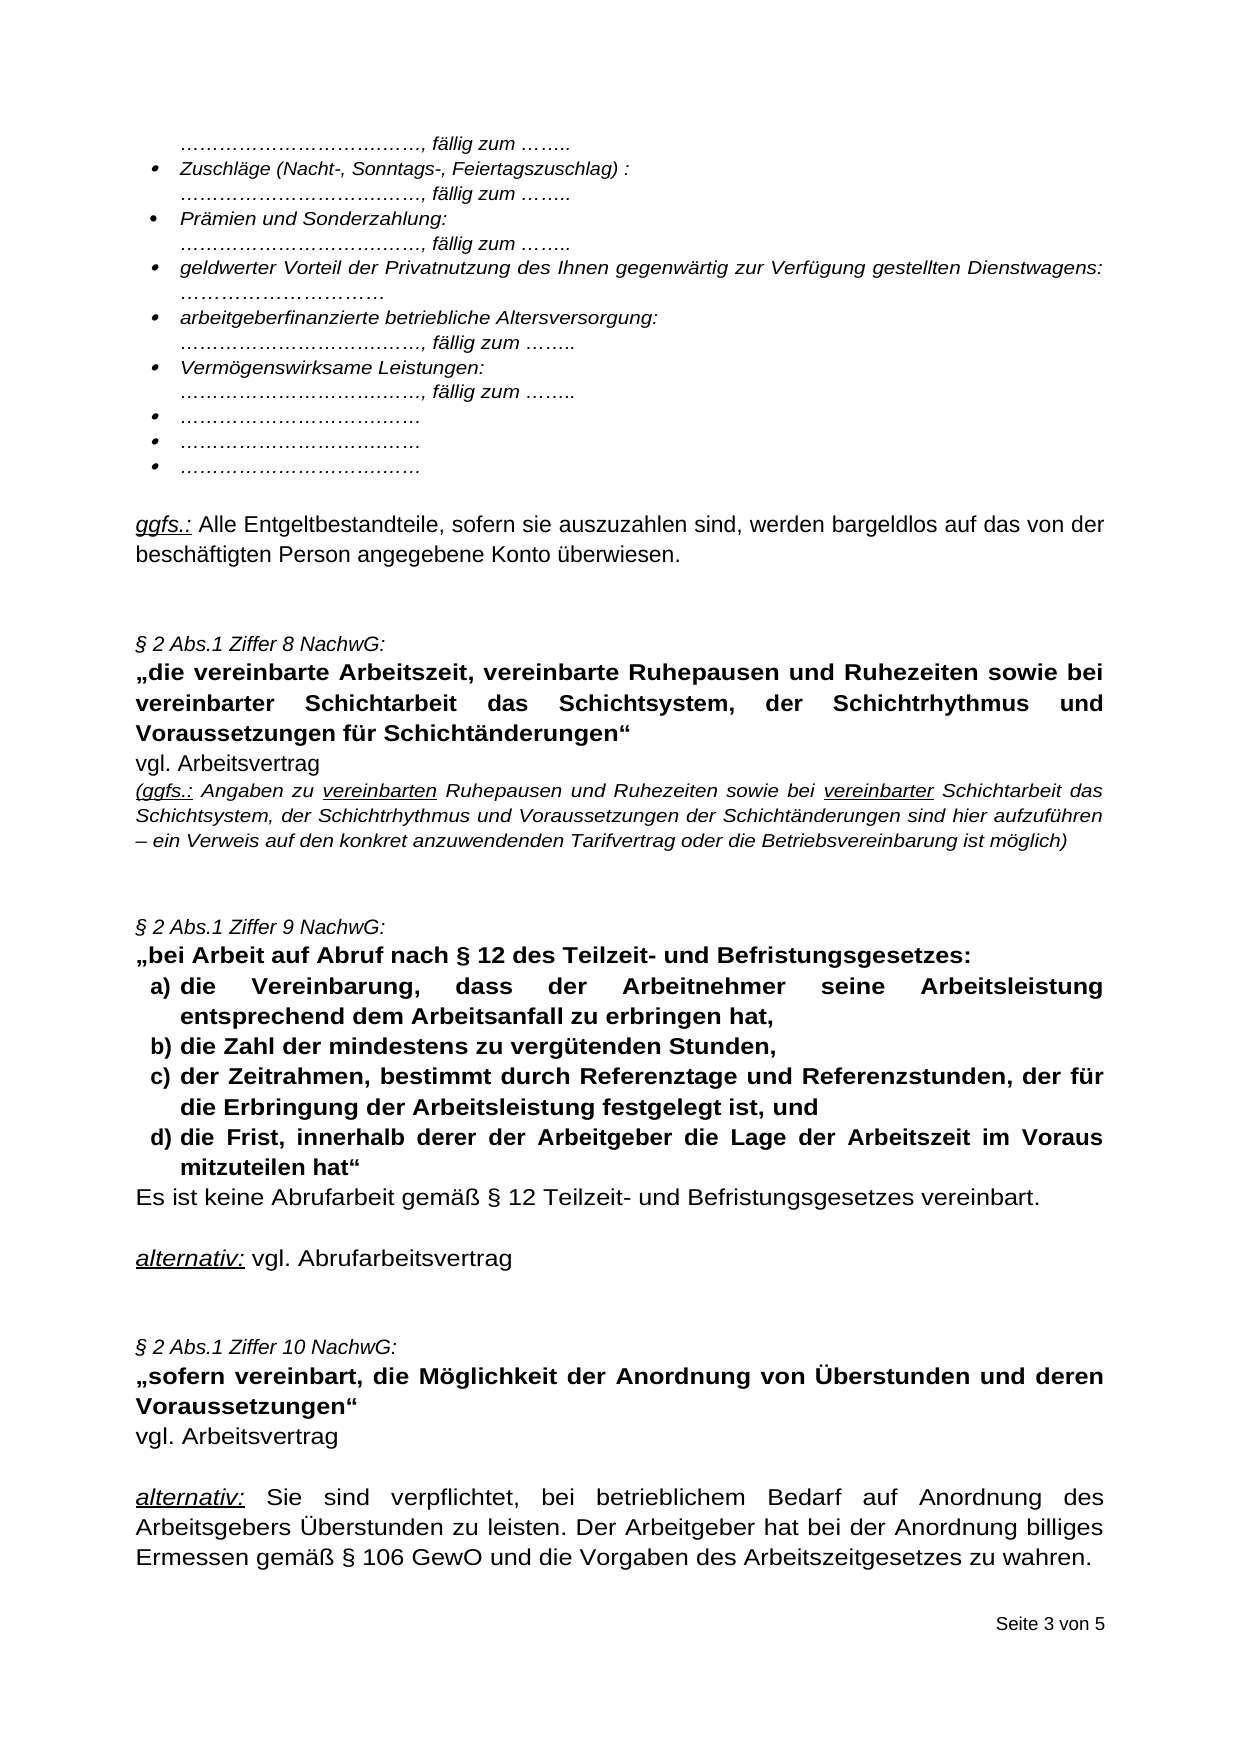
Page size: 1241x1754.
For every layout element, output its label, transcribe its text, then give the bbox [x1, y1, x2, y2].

list ………………………….…… [150, 431, 1105, 453]
list ………………………….…… [150, 406, 1105, 428]
text „sofern vereinbart, die Möglichkeit der Anordnung von Überstunden und deren Voraussetzungen“ [135, 1363, 1105, 1419]
text vgl. Arbeitsvertrag [135, 750, 1105, 776]
list ………………………….……, fällig zum …….. [180, 183, 1105, 204]
text Es ist keine Abrufarbeit gemäß § 12 Teilzeit- und Befristungsgesetzes vereinbart. [135, 1184, 1105, 1211]
list arbeitgeberfinanzierte betriebliche Altersversorgung: [150, 307, 1105, 328]
text (ggfs.: Angaben zu vereinbarten Ruhepausen und Ruhezeiten sowie bei vereinbarter Schichtarbeit das Schichtsystem, der Schichtrhythmus und Voraussetzungen der Schichtänderungen sind hier aufzuführen – ein Verweis auf den konkret anzuwendenden Tarifvertrag oder die Betriebsvereinbarung ist möglich) [135, 780, 1105, 851]
list die Zahl der mindestens zu vergütenden Stunden, [150, 1033, 1105, 1059]
text „bei Arbeit auf Abruf nach § 12 des Teilzeit- und Befristungsgesetzes: [135, 942, 1105, 969]
list der Zeitrahmen, bestimmt durch Referenztage und Referenzstunden, der für die Erbringung der Arbeitsleistung festgelegt ist, und [150, 1063, 1105, 1120]
text vgl. Arbeitsvertrag [135, 1423, 1105, 1449]
list die Vereinbarung, dass der Arbeitnehmer seine Arbeitsleistung entsprechend dem Arbeitsanfall zu erbringen hat, [150, 973, 1105, 1029]
text ggfs.: Alle Entgeltbestandteile, sofern sie auszuzahlen sind, werden bargeldlos auf das von der beschäftigten Person angegebene Konto überwiesen. [135, 511, 1105, 568]
text alternativ: vgl. Abrufarbeitsvertrag [135, 1244, 1105, 1271]
list ………………………….…… [150, 456, 1105, 478]
list ………………………….……, fällig zum …….. [180, 381, 1105, 403]
list ………………………….……, fällig zum …….. [180, 232, 1105, 254]
text § 2 Abs.1 Ziffer 9 NachwG: [135, 915, 1105, 939]
text § 2 Abs.1 Ziffer 8 NachwG: [135, 632, 1105, 656]
list die Frist, innerhalb derer der Arbeitgeber die Lage der Arbeitszeit im Voraus mitzuteilen hat“ [150, 1124, 1105, 1180]
text „die vereinbarte Arbeitszeit, vereinbarte Ruhepausen und Ruhezeiten sowie bei vereinbarter Schichtarbeit das Schichtsystem, der Schichtrhythmus und Voraussetzungen für Schichtänderungen“ [135, 659, 1105, 746]
list Zuschläge (Nacht-, Sonntags-, Feiertagszuschlag) : [150, 158, 1105, 179]
text alternativ: Sie sind verpflichtet, bei betrieblichem Bedarf auf Anordnung des Arbeitsgebers Überstunden zu leisten. Der Arbeitgeber hat bei der Anordnung billiges Ermessen gemäß § 106 GewO und die Vorgaben des Arbeitszeitgesetzes zu wahren. [135, 1483, 1105, 1570]
text § 2 Abs.1 Ziffer 10 NachwG: [135, 1335, 1105, 1359]
list ………………………….……, fällig zum …….. [180, 332, 1105, 353]
list ………………………….……, fällig zum …….. [180, 133, 1105, 154]
list Vermögenswirksame Leistungen: [150, 356, 1105, 378]
list Prämien und Sonderzahlung: [150, 207, 1105, 229]
list geldwerter Vorteil der Privatnutzung des Ihnen gegenwärtig zur Verfügung gestellten Dienstwagens: ………………………… [150, 257, 1105, 303]
